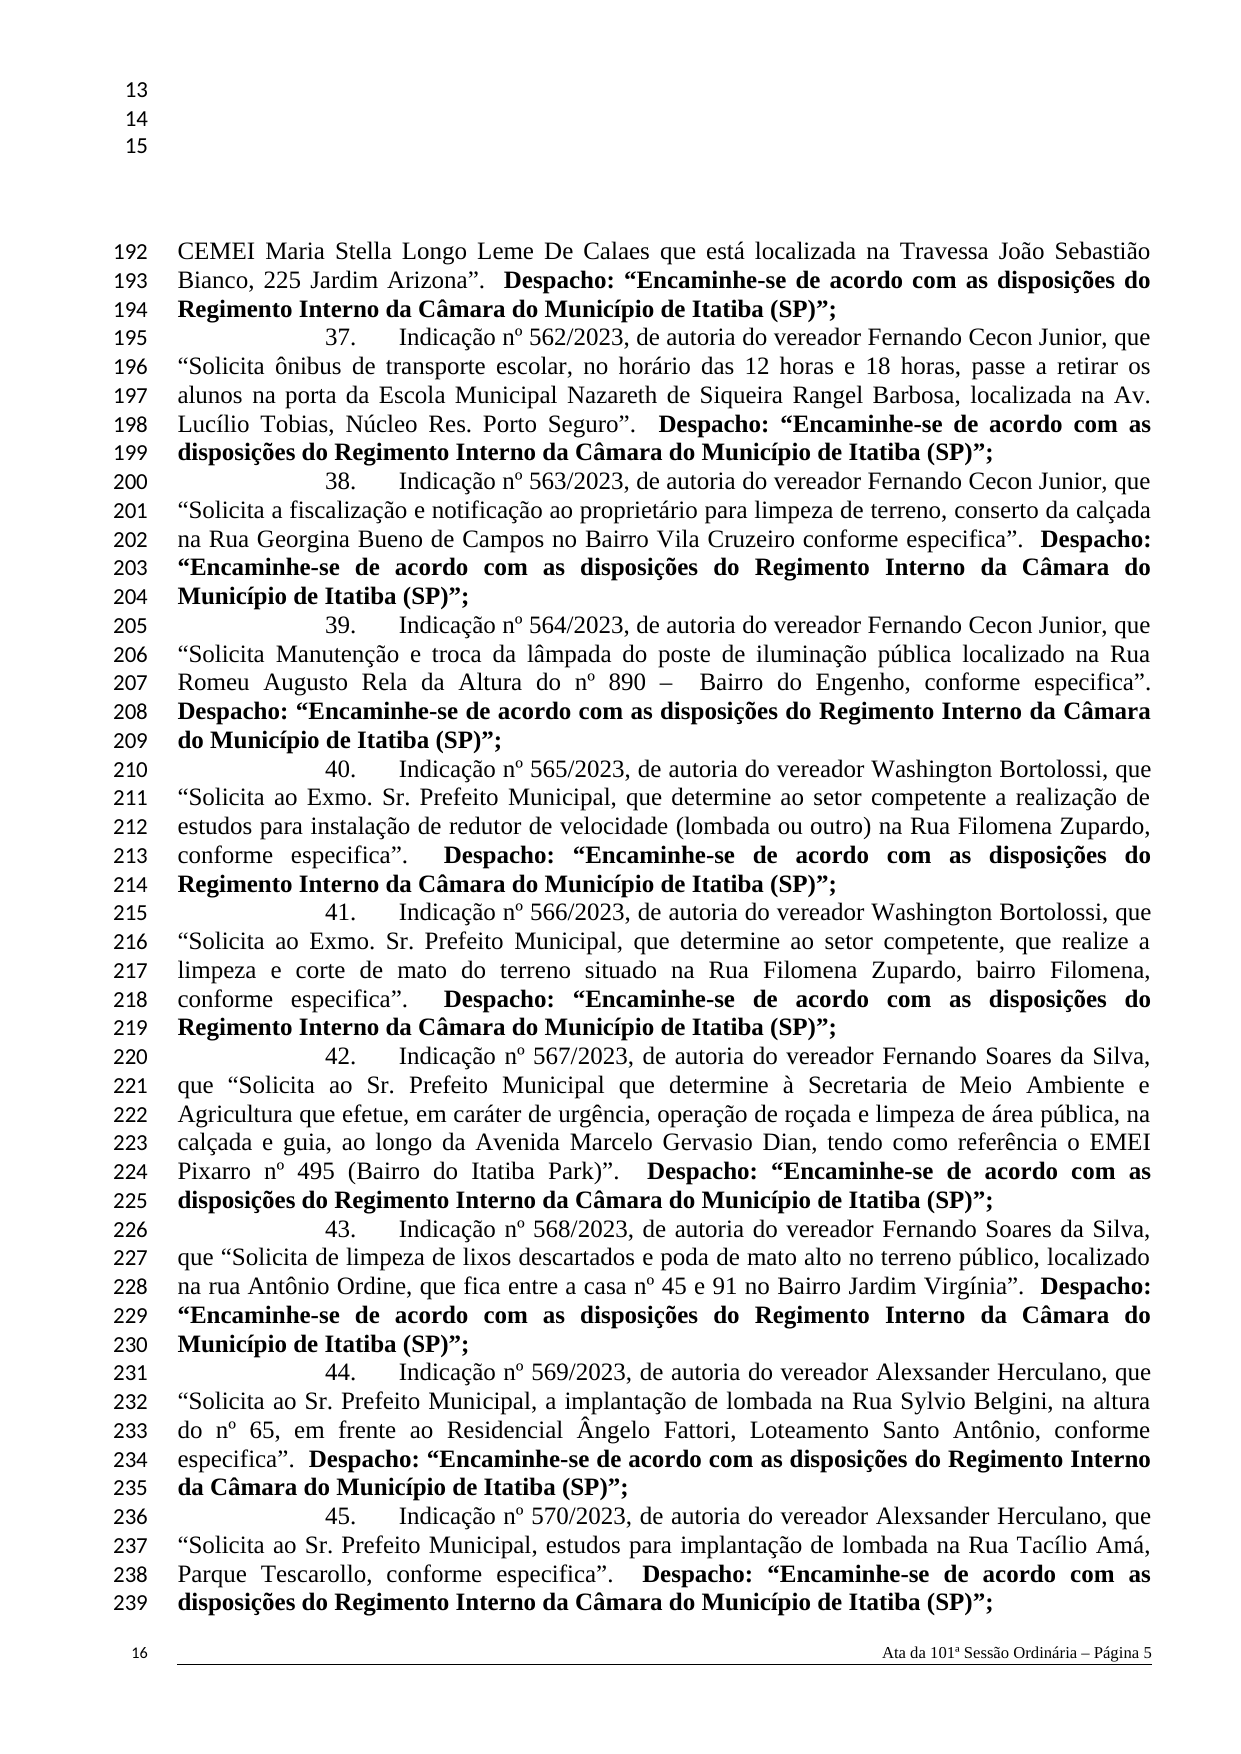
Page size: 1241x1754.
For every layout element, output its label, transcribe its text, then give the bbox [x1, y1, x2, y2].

list Indicação nº 565/2023, de autoria do vereador Washington Bortolossi, que “Solicita ao Exmo. Sr. Prefeito Municipal, que determine ao setor competente a realização de estudos para instalação de redutor de velocidade (lombada ou outro) na Rua Filomena Zupardo, conforme especifica”. Despacho: “Encaminhe-se de acordo com as disposições do Regimento Interno da Câmara do Município de Itatiba (SP)”; [177, 754, 1152, 897]
list Indicação nº 569/2023, de autoria do vereador Alexsander Herculano, que “Solicita ao Sr. Prefeito Municipal, a implantação de lombada na Rua Sylvio Belgini, na altura do nº 65, em frente ao Residencial Ângelo Fattori, Loteamento Santo Antônio, conforme especifica”. Despacho: “Encaminhe-se de acordo com as disposições do Regimento Interno da Câmara do Município de Itatiba (SP)”; [177, 1357, 1152, 1501]
list Indicação nº 564/2023, de autoria do vereador Fernando Cecon Junior, que “Solicita Manutenção e troca da lâmpada do poste de iluminação pública localizado na Rua Romeu Augusto Rela da Altura do nº 890 – Bairro do Engenho, conforme especifica”. Despacho: “Encaminhe-se de acordo com as disposições do Regimento Interno da Câmara do Município de Itatiba (SP)”; [177, 610, 1152, 754]
list Indicação nº 570/2023, de autoria do vereador Alexsander Herculano, que “Solicita ao Sr. Prefeito Municipal, estudos para implantação de lombada na Rua Tacílio Amá, Parque Tescarollo, conforme especifica”. Despacho: “Encaminhe-se de acordo com as disposições do Regimento Interno da Câmara do Município de Itatiba (SP)”; [177, 1501, 1152, 1616]
list Indicação nº 568/2023, de autoria do vereador Fernando Soares da Silva, que “Solicita de limpeza de lixos descartados e poda de mato alto no terreno público, localizado na rua Antônio Ordine, que fica entre a casa nº 45 e 91 no Bairro Jardim Virgínia”. Despacho: “Encaminhe-se de acordo com as disposições do Regimento Interno da Câmara do Município de Itatiba (SP)”; [177, 1214, 1152, 1357]
list Indicação nº 563/2023, de autoria do vereador Fernando Cecon Junior, que “Solicita a fiscalização e notificação ao proprietário para limpeza de terreno, conserto da calçada na Rua Georgina Bueno de Campos no Bairro Vila Cruzeiro conforme especifica”. Despacho: “Encaminhe-se de acordo com as disposições do Regimento Interno da Câmara do Município de Itatiba (SP)”; [177, 466, 1152, 610]
list Indicação nº 562/2023, de autoria do vereador Fernando Cecon Junior, que “Solicita ônibus de transporte escolar, no horário das 12 horas e 18 horas, passe a retirar os alunos na porta da Escola Municipal Nazareth de Siqueira Rangel Barbosa, localizada na Av. Lucílio Tobias, Núcleo Res. Porto Seguro”. Despacho: “Encaminhe-se de acordo com as disposições do Regimento Interno da Câmara do Município de Itatiba (SP)”; [177, 322, 1152, 466]
list Indicação nº 566/2023, de autoria do vereador Washington Bortolossi, que “Solicita ao Exmo. Sr. Prefeito Municipal, que determine ao setor competente, que realize a limpeza e corte de mato do terreno situado na Rua Filomena Zupardo, bairro Filomena, conforme especifica”. Despacho: “Encaminhe-se de acordo com as disposições do Regimento Interno da Câmara do Município de Itatiba (SP)”; [177, 897, 1152, 1041]
list Indicação nº 567/2023, de autoria do vereador Fernando Soares da Silva, que “Solicita ao Sr. Prefeito Municipal que determine à Secretaria de Meio Ambiente e Agricultura que efetue, em caráter de urgência, operação de roçada e limpeza de área pública, na calçada e guia, ao longo da Avenida Marcelo Gervasio Dian, tendo como referência o EMEI Pixarro nº 495 (Bairro do Itatiba Park)”. Despacho: “Encaminhe-se de acordo com as disposições do Regimento Interno da Câmara do Município de Itatiba (SP)”; [177, 1041, 1152, 1214]
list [177, 236, 1152, 322]
